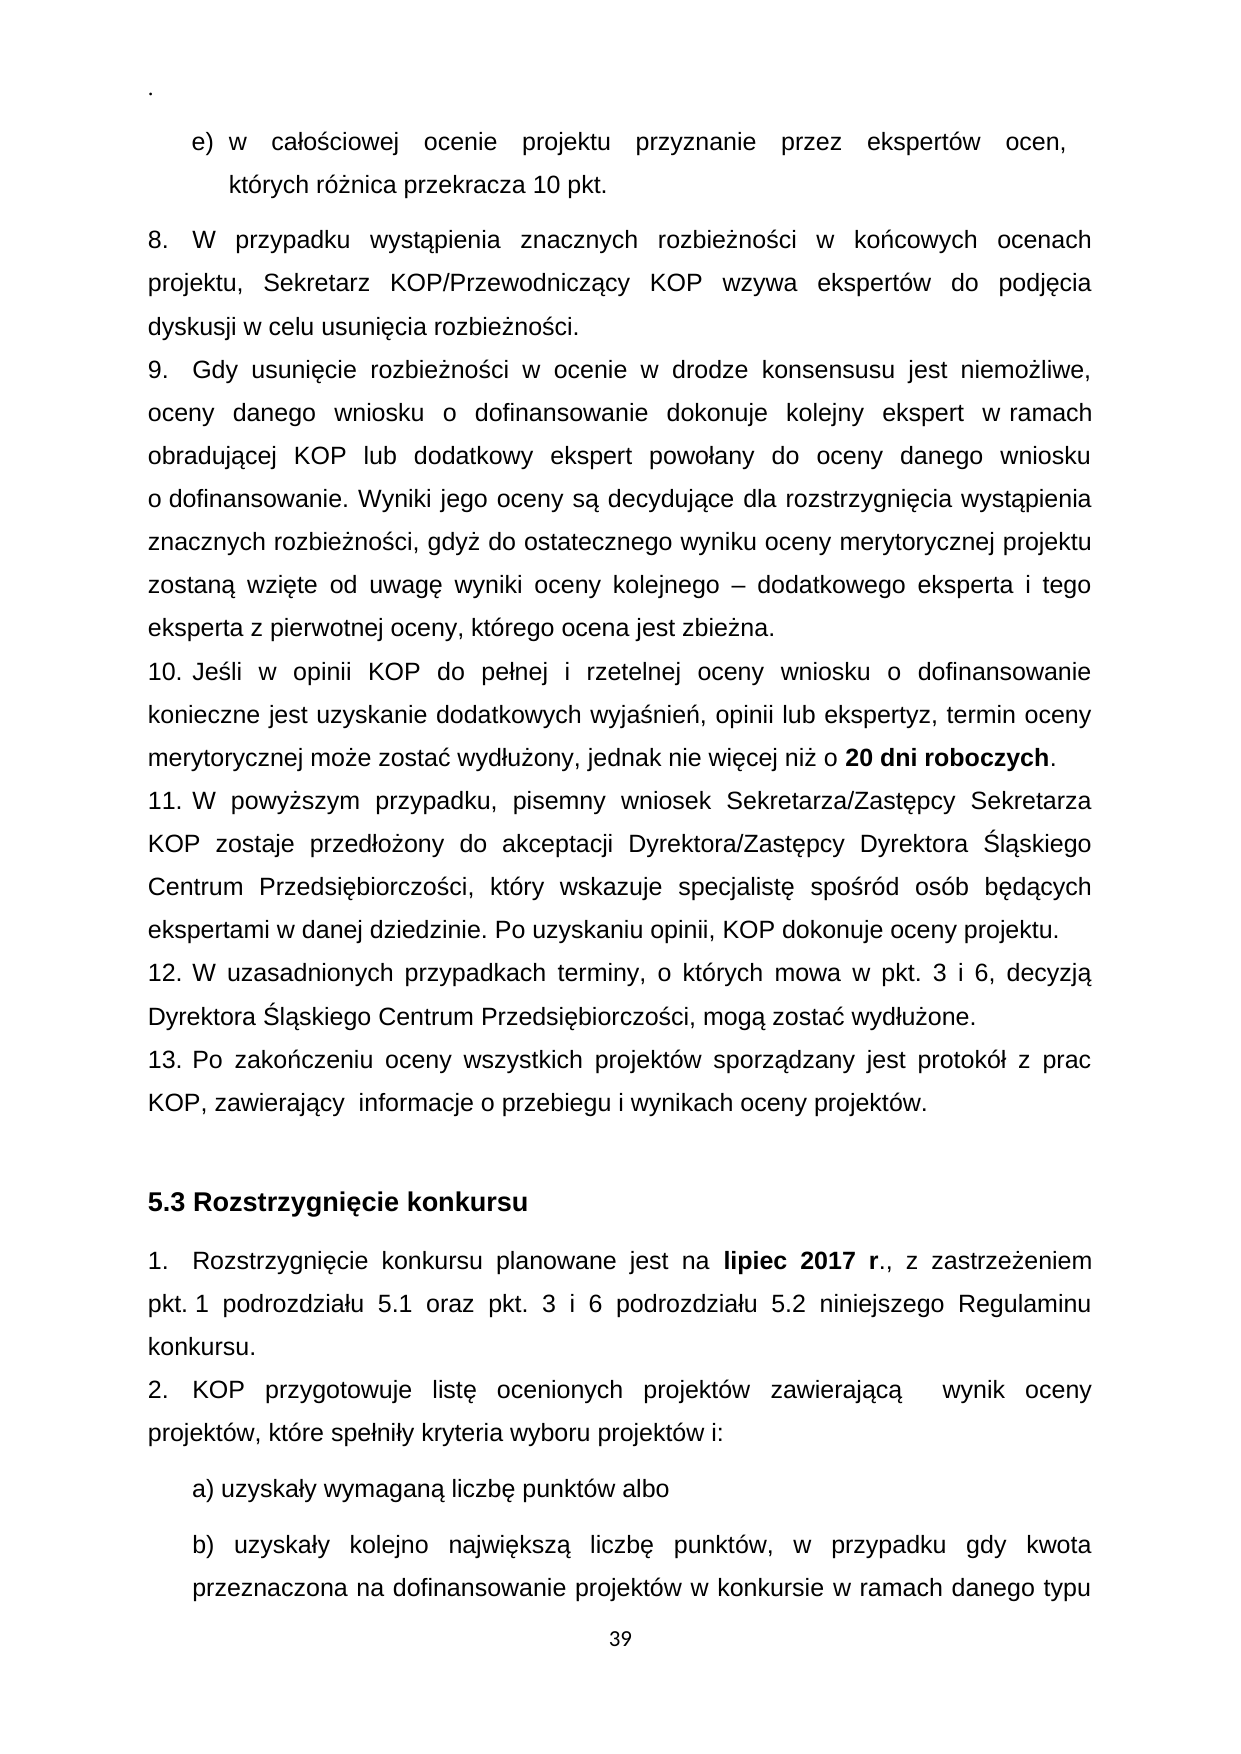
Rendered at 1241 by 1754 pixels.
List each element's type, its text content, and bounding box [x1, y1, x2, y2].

list KOP przygotowuje listę ocenionych projektów zawierającą wynik oceny projektów, które spełniły kryteria wyboru projektów i: [148, 1375, 1093, 1447]
list Jeśli w opinii KOP do pełnej i rzetelnej oceny wniosku o dofinansowanie konieczne jest uzyskanie dodatkowych wyjaśnień, opinii lub ekspertyz, termin oceny merytorycznej może zostać wydłużony, jednak nie więcej niż o 20 dni roboczych. [148, 656, 1093, 771]
list W przypadku wystąpienia znacznych rozbieżności w końcowych ocenach projektu, Sekretarz KOP/Przewodniczący KOP wzywa ekspertów do podjęcia dyskusji w celu usunięcia rozbieżności. [148, 225, 1093, 340]
list Gdy usunięcie rozbieżności w ocenie w drodze konsensusu jest niemożliwe, oceny danego wniosku o dofinansowanie dokonuje kolejny ekspert w ramach obradującej KOP lub dodatkowy ekspert powołany do oceny danego wniosku o dofinansowanie. Wyniki jego oceny są decydujące dla rozstrzygnięcia wystąpienia znacznych rozbieżności, gdyż do ostatecznego wyniku oceny merytorycznej projektu zostaną wzięte od uwagę wyniki oceny kolejnego – dodatkowego eksperta i tego eksperta z pierwotnej oceny, którego ocena jest zbieżna. [148, 354, 1093, 642]
text a) uzyskały wymaganą liczbę punktów albo [192, 1474, 1093, 1503]
list W powyższym przypadku, pisemny wniosek Sekretarza/Zastępcy Sekretarza KOP zostaje przedłożony do akceptacji Dyrektora/Zastępcy Dyrektora Śląskiego Centrum Przedsiębiorczości, który wskazuje specjalistę spośród osób będących ekspertami w danej dziedzinie. Po uzyskaniu opinii, KOP dokonuje oceny projektu. [148, 786, 1093, 944]
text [192, 1529, 1093, 1601]
list Rozstrzygnięcie konkursu planowane jest na lipiec 2017 r., z zastrzeżeniem pkt. 1 podrozdziału 5.1 oraz pkt. 3 i 6 podrozdziału 5.2 niniejszego Regulaminu konkursu. [148, 1246, 1093, 1361]
subtitle 5.3 Rozstrzygnięcie konkursu [148, 1186, 1093, 1218]
list w całościowej ocenie projektu przyznanie przez ekspertów ocen, których różnica przekracza 10 pkt. [191, 126, 1093, 198]
list W uzasadnionych przypadkach terminy, o których mowa w pkt. 3 i 6, decyzją Dyrektora Śląskiego Centrum Przedsiębiorczości, mogą zostać wydłużone. [148, 958, 1093, 1030]
list Po zakończeniu oceny wszystkich projektów sporządzany jest protokół z prac KOP, zawierający informacje o przebiegu i wynikach oceny projektów. [148, 1044, 1093, 1116]
